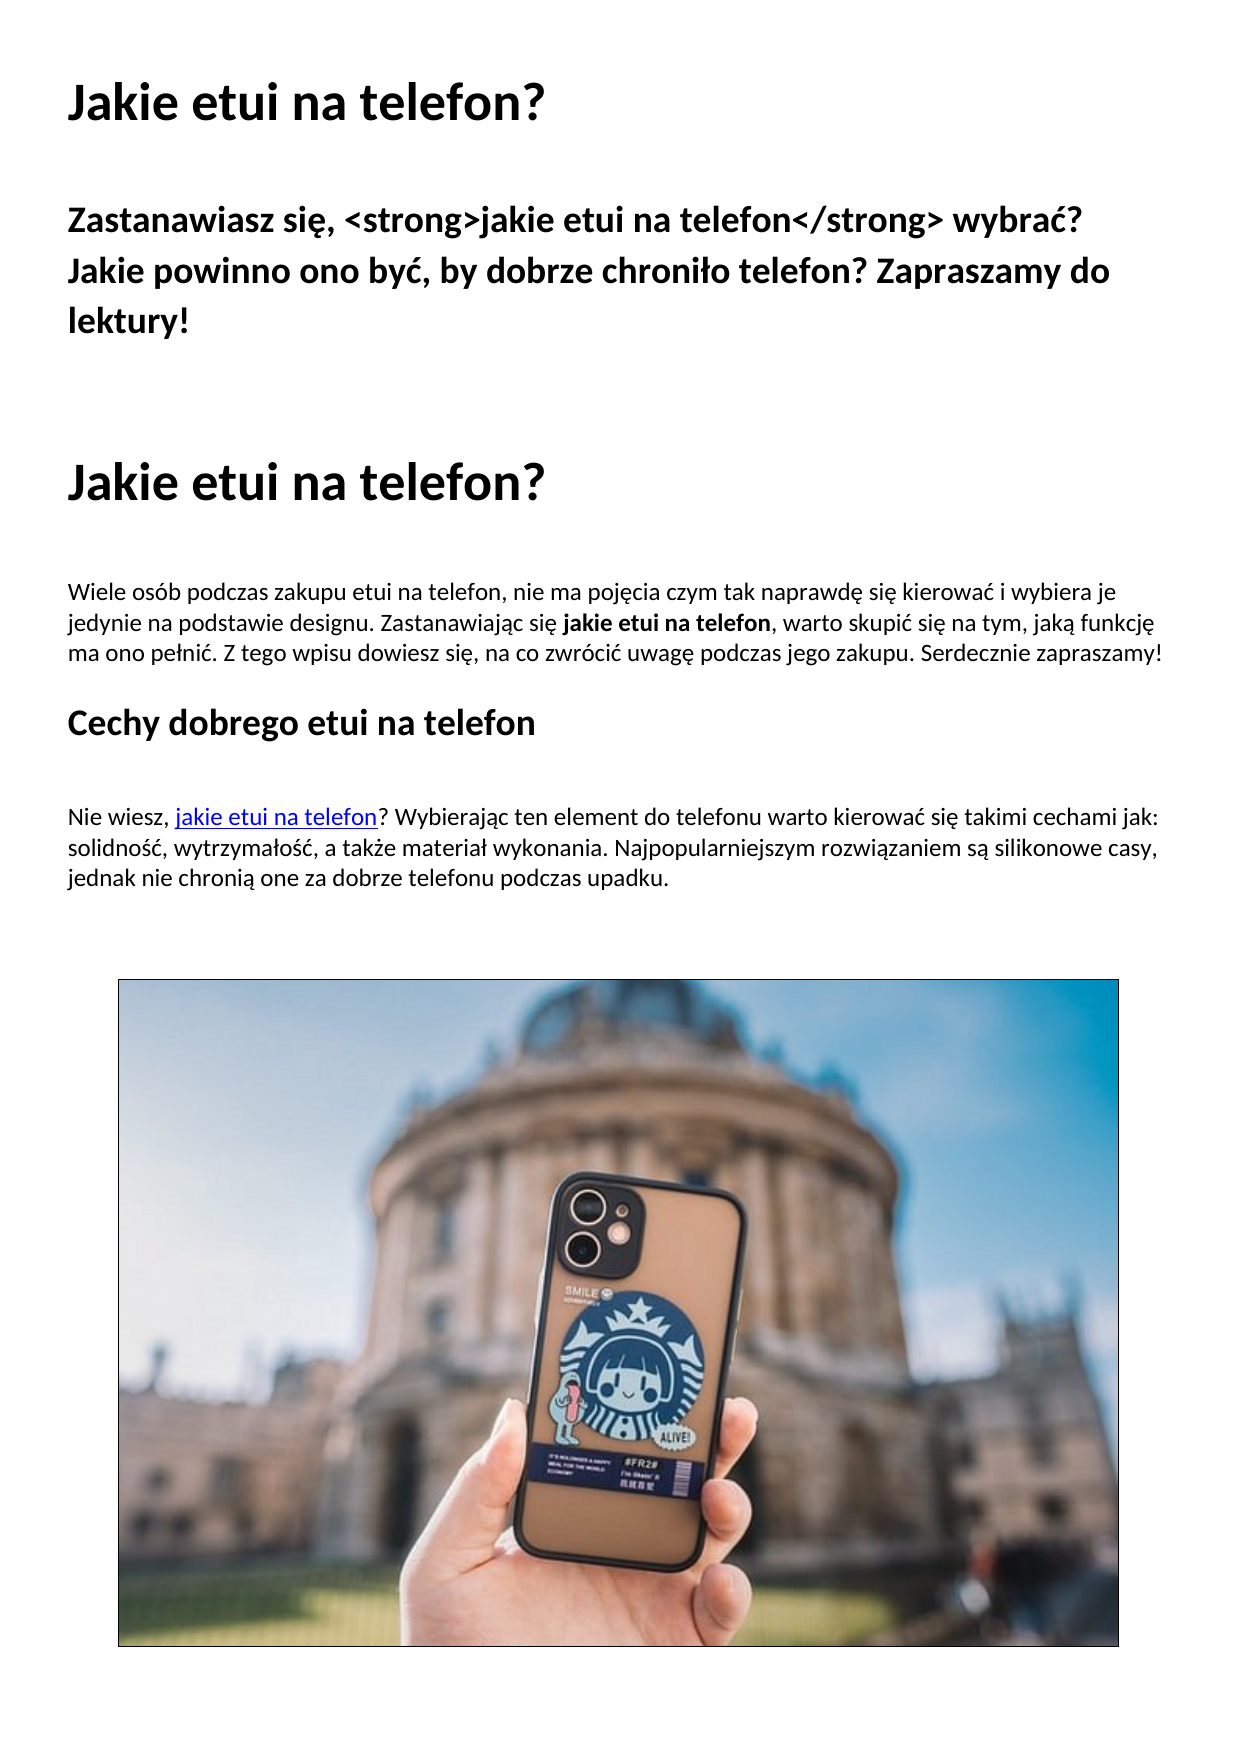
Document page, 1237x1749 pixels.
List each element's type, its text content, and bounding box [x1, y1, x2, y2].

text Jakie etui na telefon? [68, 68, 1169, 134]
text Zastanawiasz się, <strong>jakie etui na telefon</strong> wybrać? Jakie powinno ono być, by dobrze chroniło telefon? Zapraszamy do lektury! [68, 196, 1169, 343]
picture [119, 980, 1118, 1646]
text Wiele osób podczas zakupu etui na telefon, nie ma pojęcia czym tak naprawdę się kierować i wybiera je jedynie na podstawie designu. Zastanawiając się jakie etui na telefon, warto skupić się na tym, jaką funkcję ma ono pełnić. Z tego wpisu dowiesz się, na co zwrócić uwagę podczas jego zakupu. Serdecznie zapraszamy! [68, 576, 1169, 668]
text Cechy dobrego etui na telefon [68, 699, 1169, 745]
text Jakie etui na telefon? [68, 448, 1169, 514]
text Nie wiesz, jakie etui na telefon? Wybierając ten element do telefonu warto kierować się takimi cechami jak: solidność, wytrzymałość, a także materiał wykonania. Najpopularniejszym rozwiązaniem są silikonowe casy, jednak nie chronią one za dobrze telefonu podczas upadku. [68, 802, 1169, 893]
